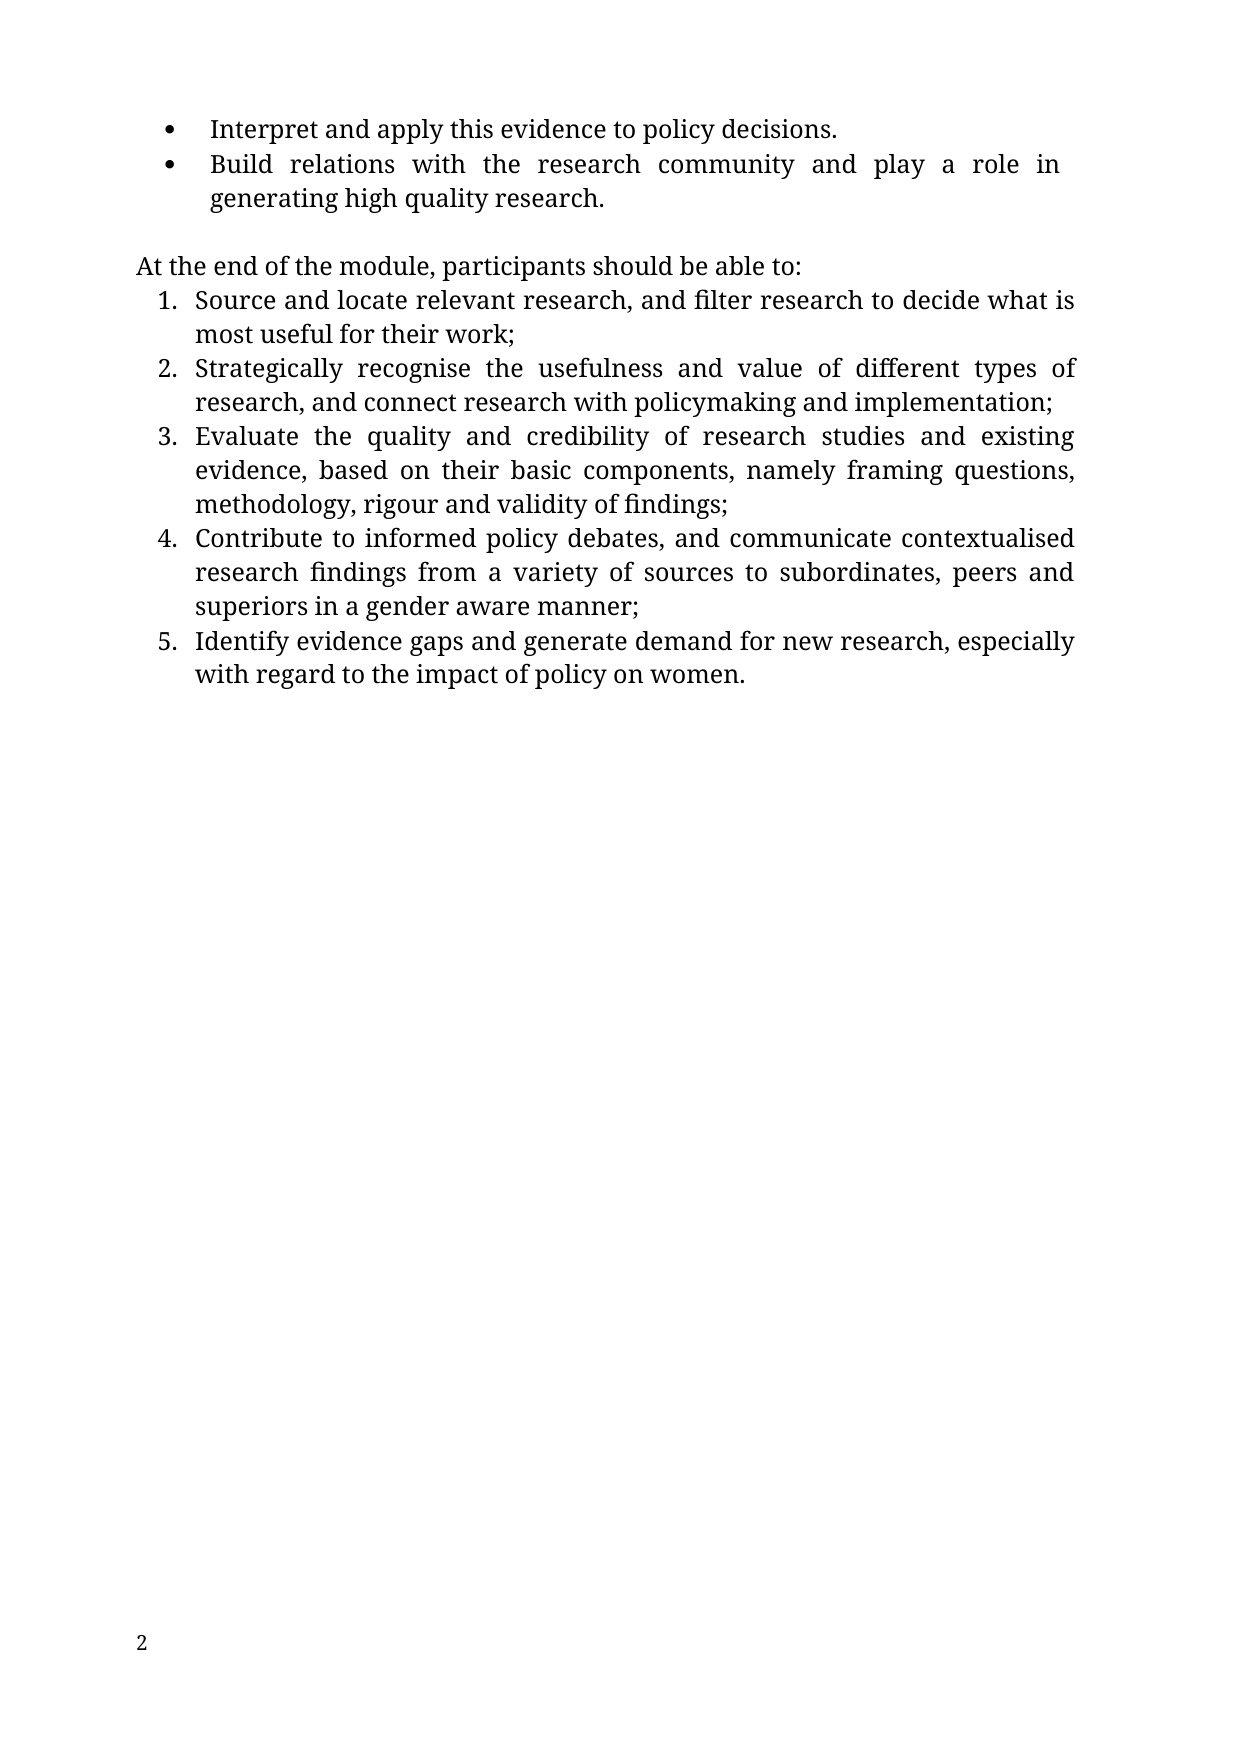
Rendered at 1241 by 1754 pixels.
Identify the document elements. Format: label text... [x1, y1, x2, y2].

list Contribute to informed policy debates, and communicate contextualised research findings from a variety of sources to subordinates, peers and superiors in a gender aware manner; [157, 521, 1076, 623]
list Interpret and apply this evidence to policy decisions. [165, 112, 1061, 146]
list Identify evidence gaps and generate demand for new research, especially with regard to the impact of policy on women. [157, 623, 1076, 691]
list Evaluate the quality and credibility of research studies and existing evidence, based on their basic components, namely framing questions, methodology, rigour and validity of findings; [157, 419, 1076, 521]
list Strategically recognise the usefulness and value of different types of research, and connect research with policymaking and implementation; [157, 351, 1076, 419]
list Build relations with the research community and play a role in generating high quality research. [165, 146, 1061, 214]
text At the end of the module, participants should be able to: [136, 248, 1124, 282]
list Source and locate relevant research, and filter research to decide what is most useful for their work; [157, 282, 1076, 351]
